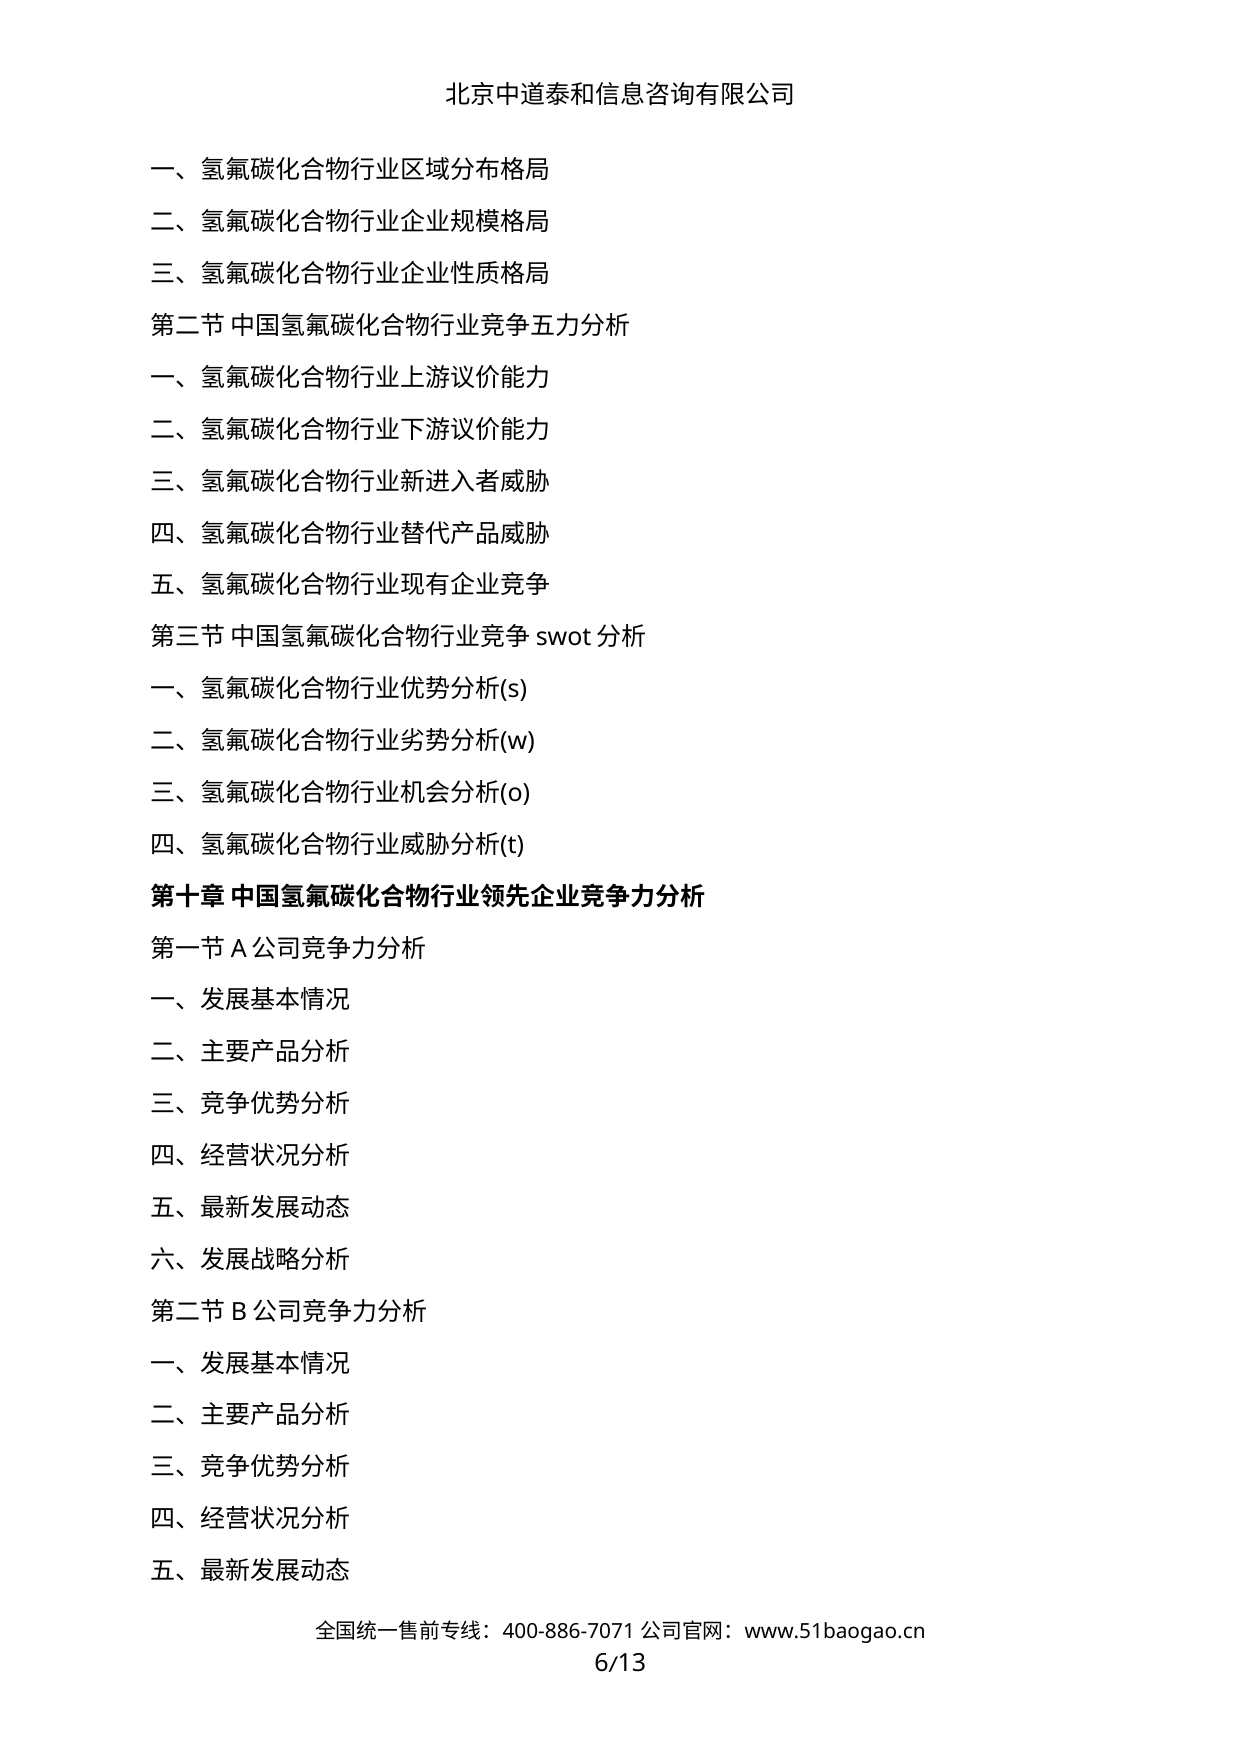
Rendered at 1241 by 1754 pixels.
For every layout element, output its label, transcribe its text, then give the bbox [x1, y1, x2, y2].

text 二、氢氟碳化合物行业下游议价能力 [150, 409, 1090, 446]
text 五、氢氟碳化合物行业现有企业竞争 [150, 565, 1090, 601]
text 一、发展基本情况 [150, 980, 1090, 1016]
text 第三节 中国氢氟碳化合物行业竞争swot分析 [150, 617, 1090, 653]
text 四、氢氟碳化合物行业替代产品威胁 [150, 513, 1090, 549]
text 六、发展战略分析 [150, 1239, 1090, 1276]
text 第二节 中国氢氟碳化合物行业竞争五力分析 [150, 306, 1090, 342]
text 四、经营状况分析 [150, 1499, 1090, 1535]
text 三、竞争优势分析 [150, 1084, 1090, 1120]
text 三、氢氟碳化合物行业机会分析(o) [150, 772, 1090, 809]
text 第十章 中国氢氟碳化合物行业领先企业竞争力分析 [150, 876, 1090, 912]
text 一、氢氟碳化合物行业区域分布格局 [150, 150, 1090, 186]
text 五、最新发展动态 [150, 1551, 1090, 1587]
text 五、最新发展动态 [150, 1187, 1090, 1224]
text 第二节 B公司竞争力分析 [150, 1291, 1090, 1327]
text 三、氢氟碳化合物行业新进入者威胁 [150, 461, 1090, 497]
text 四、经营状况分析 [150, 1136, 1090, 1172]
text 二、主要产品分析 [150, 1395, 1090, 1431]
text 三、氢氟碳化合物行业企业性质格局 [150, 254, 1090, 290]
text 二、氢氟碳化合物行业劣势分析(w) [150, 721, 1090, 757]
text 四、氢氟碳化合物行业威胁分析(t) [150, 824, 1090, 861]
text 一、发展基本情况 [150, 1343, 1090, 1379]
text 第一节 A公司竞争力分析 [150, 928, 1090, 964]
text 二、氢氟碳化合物行业企业规模格局 [150, 202, 1090, 238]
text 三、竞争优势分析 [150, 1447, 1090, 1483]
text 一、氢氟碳化合物行业优势分析(s) [150, 669, 1090, 705]
text 一、氢氟碳化合物行业上游议价能力 [150, 357, 1090, 394]
text 二、主要产品分析 [150, 1032, 1090, 1068]
